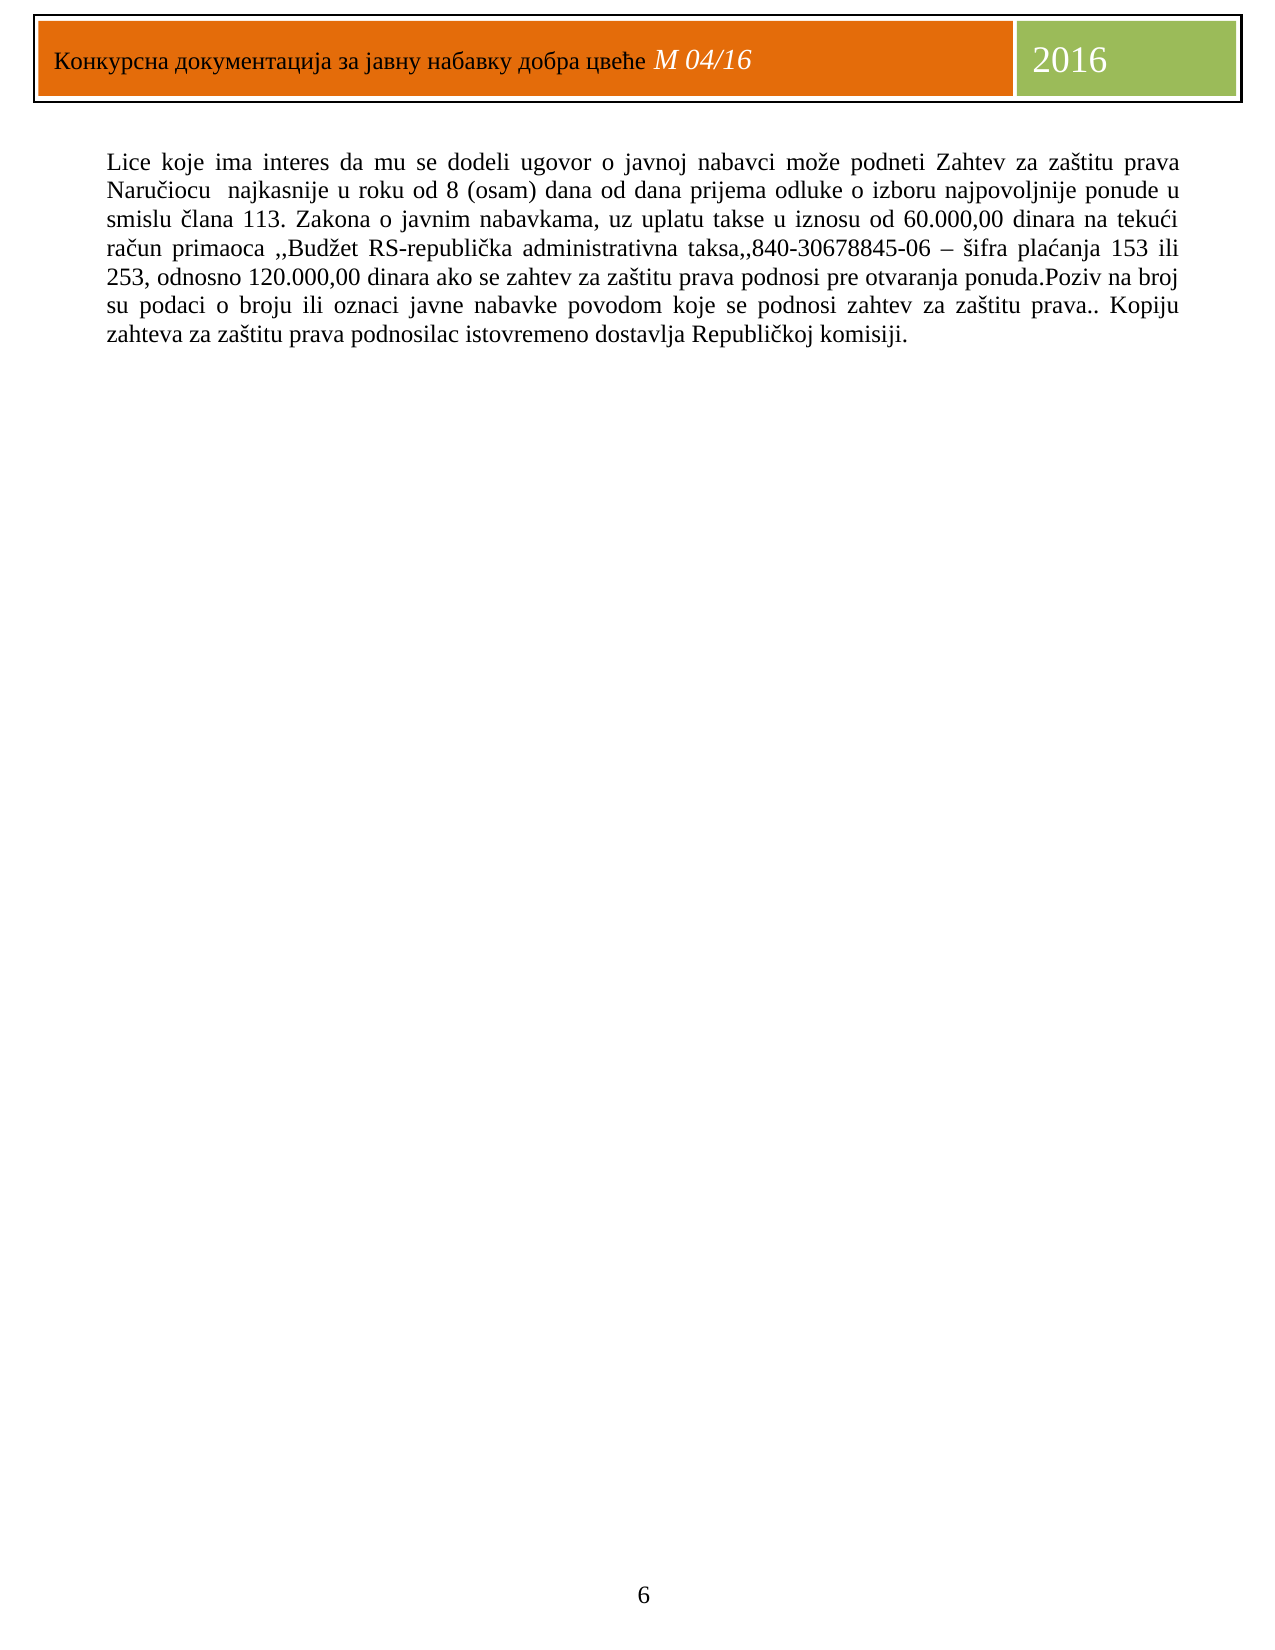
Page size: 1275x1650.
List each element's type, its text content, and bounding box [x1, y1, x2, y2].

text Lice koje ima interes da mu se dodeli ugovor o javnoj nabavci može podneti Zahtev za zaštitu prava Naručiocu najkasnije u roku od 8 (osam) dana od dana prijema odluke o izboru najpovoljnije ponude u smislu člana 113. Zakona o javnim nabavkama, uz uplatu takse u iznosu od 60.000,00 dinara na tekući račun primaoca ,,Budžet RS-republička administrativna taksa,,840-30678845-06 – šifra plaćanja 153 ili 253, odnosno 120.000,00 dinara ako se zahtev za zaštitu prava podnosi pre otvaranja ponuda.Poziv na broj su podaci o broju ili oznaci javne nabavke povodom koje se podnosi zahtev za zaštitu prava.. Kopiju zahteva za zaštitu prava podnosilac istovremeno dostavlja Republičkoj komisiji. [106, 147, 1181, 348]
